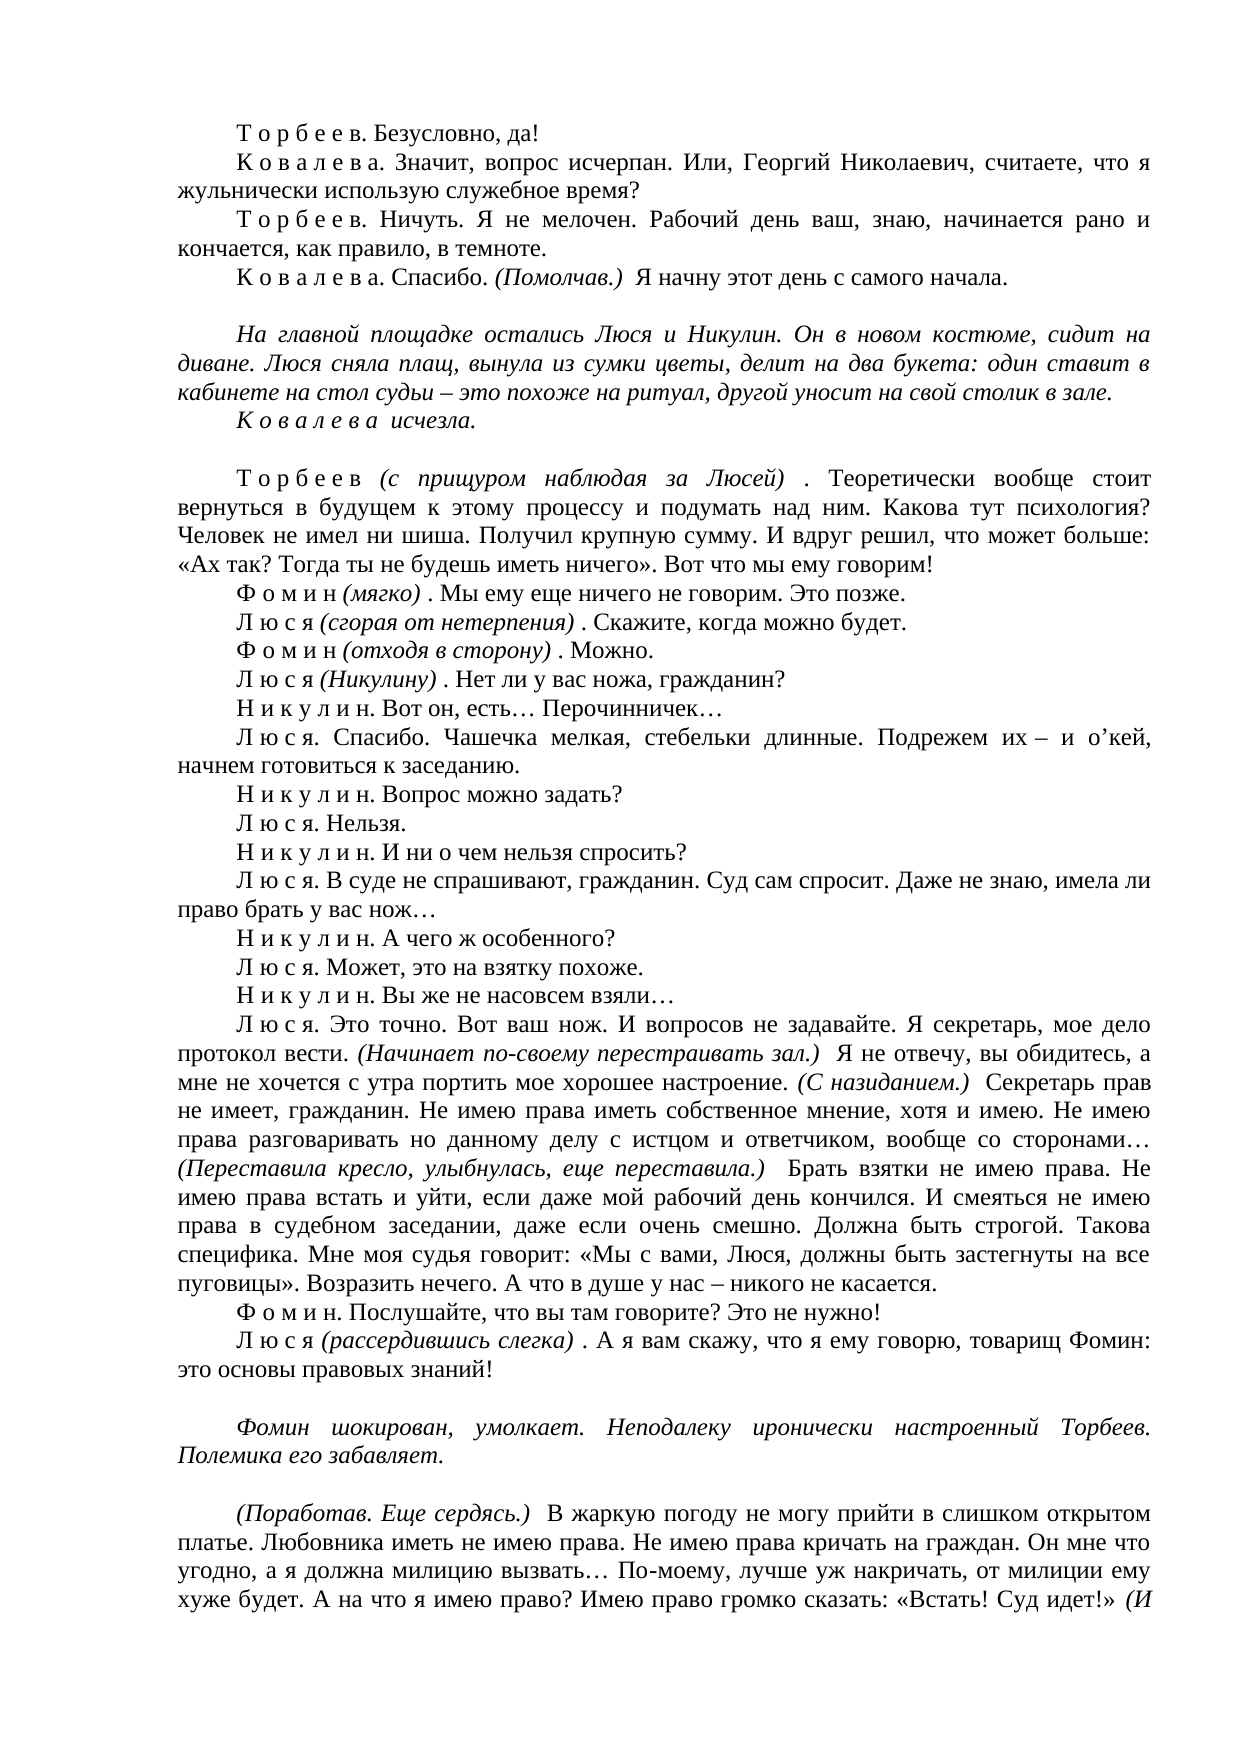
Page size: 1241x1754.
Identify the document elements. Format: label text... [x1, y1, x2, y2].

text Н и к у л и н. Вот он, есть… Перочинничек… [177, 693, 1152, 722]
text Н и к у л и н. А чего ж особенного? [177, 923, 1152, 952]
text Л ю с я. Нельзя. [177, 808, 1152, 837]
text Л ю с я (Никулину) . Нет ли у вас ножа, гражданин? [177, 664, 1152, 693]
text Л ю с я (сгорая от нетерпения) . Скажите, когда можно будет. [177, 607, 1152, 636]
text Н и к у л и н. И ни о чем нельзя спросить? [177, 837, 1152, 866]
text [177, 1498, 1152, 1613]
text Т о р б е е в. Ничуть. Я не мелочен. Рабочий день ваш, знаю, начинается рано и кончается, как правило, в темноте. [177, 204, 1152, 262]
text Т о р б е е в. Безусловно, да! [177, 118, 1152, 147]
text Н и к у л и н. Вы же не насовсем взяли… [177, 981, 1152, 1009]
text К о в а л е в а. Значит, вопрос исчерпан. Или, Георгий Николаевич, считаете, что я жульнически использую служебное время? [177, 147, 1152, 204]
text На главной площадке остались Люся и Никулин. Он в новом костюме, сидит на диване. Люся сняла плащ, вынула из сумки цветы, делит на два букета: один ставит в кабинете на стол судьи – это похоже на ритуал, другой уносит на свой столик в зале. [177, 319, 1152, 406]
text Ф о м и н. Послушайте, что вы там говорите? Это не нужно! [177, 1297, 1152, 1326]
text Л ю с я. Это точно. Вот ваш нож. И вопросов не задавайте. Я секретарь, мое дело протокол вести. (Начинает по-своему перестраивать зал.) Я не отвечу, вы обидитесь, а мне не хочется с утра портить мое хорошее настроение. (С назиданием.) Секретарь прав не имеет, гражданин. Не имею права иметь собственное мнение, хотя и имею. Не имею права разговаривать но данному делу с истцом и ответчиком, вообще со сторонами… (Переставила кресло, улыбнулась, еще переставила.) Брать взятки не имею права. Не имею права встать и уйти, если даже мой рабочий день кончился. И смеяться не имею права в судебном заседании, даже если очень смешно. Должна быть строгой. Такова специфика. Мне моя судья говорит: «Мы с вами, Люся, должны быть застегнуты на все пуговицы». Возразить нечего. А что в душе у нас – никого не касается. [177, 1009, 1152, 1297]
text Л ю с я (рассердившись слегка) . А я вам скажу, что я ему говорю, товарищ Фомин: это основы правовых знаний! [177, 1326, 1152, 1383]
text К о в а л е в а. Спасибо. (Помолчав.) Я начну этот день с самого начала. [177, 262, 1152, 291]
text Ф о м и н (мягко) . Мы ему еще ничего не говорим. Это позже. [177, 578, 1152, 607]
text Л ю с я. В суде не спрашивают, гражданин. Суд сам спросит. Даже не знаю, имела ли право брать у вас нож… [177, 866, 1152, 923]
text К о в а л е в а исчезла. [177, 406, 1152, 434]
text Л ю с я. Спасибо. Чашечка мелкая, стебельки длинные. Подрежем их – и о’кей, начнем готовиться к заседанию. [177, 722, 1152, 779]
text Л ю с я. Может, это на взятку похоже. [177, 952, 1152, 981]
text Т о р б е е в (с прищуром наблюдая за Люсей) . Теоретически вообще стоит вернуться в будущем к этому процессу и подумать над ним. Какова тут психология? Человек не имел ни шиша. Получил крупную сумму. И вдруг решил, что может больше: «Ах так? Тогда ты не будешь иметь ничего». Вот что мы ему говорим! [177, 463, 1152, 578]
text Ф о м и н (отходя в сторону) . Можно. [177, 636, 1152, 664]
text Фомин шокирован, умолкает. Неподалеку иронически настроенный Торбеев. Полемика его забавляет. [177, 1412, 1152, 1469]
text Н и к у л и н. Вопрос можно задать? [177, 779, 1152, 808]
